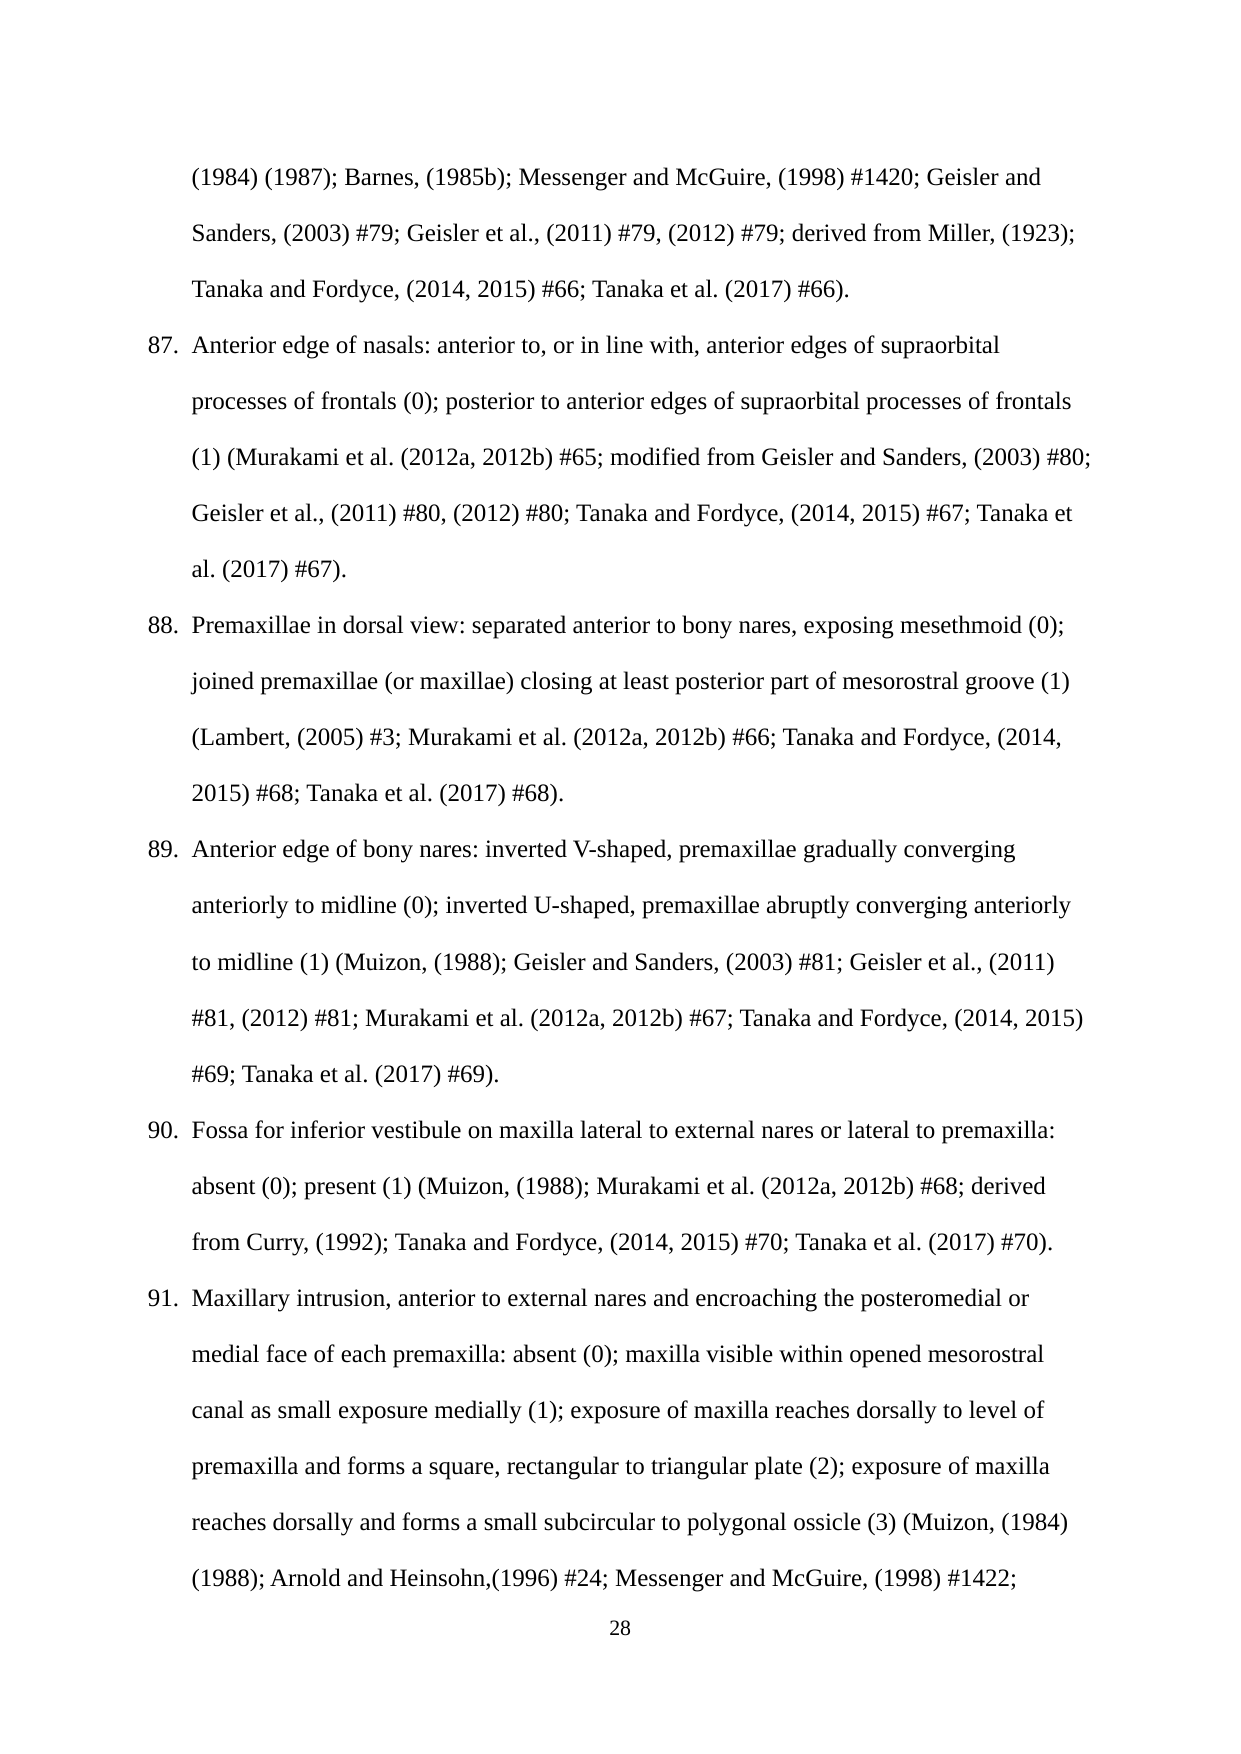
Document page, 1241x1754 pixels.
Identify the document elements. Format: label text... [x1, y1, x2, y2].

list Fossa for inferior vestibule on maxilla lateral to external nares or lateral to premaxilla: absent (0); present (1) (Muizon, (1988); Murakami et al. (2012a, 2012b) #68; derived from Curry, (1992); Tanaka and Fordyce, (2014, 2015) #70; Tanaka et al. (2017) #70). [148, 1101, 1092, 1269]
list Anterior edge of bony nares: inverted V-shaped, premaxillae gradually converging anteriorly to midline (0); inverted U-shaped, premaxillae abruptly converging anteriorly to midline (1) (Muizon, (1988); Geisler and Sanders, (2003) #81; Geisler et al., (2011) #81, (2012) #81; Murakami et al. (2012a, 2012b) #67; Tanaka and Fordyce, (2014, 2015) #69; Tanaka et al. (2017) #69). [148, 821, 1092, 1101]
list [148, 148, 1092, 317]
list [148, 1269, 1092, 1606]
list Premaxillae in dorsal view: separated anterior to bony nares, exposing mesethmoid (0); joined premaxillae (or maxillae) closing at least posterior part of mesorostral groove (1) (Lambert, (2005) #3; Murakami et al. (2012a, 2012b) #66; Tanaka and Fordyce, (2014, 2015) #68; Tanaka et al. (2017) #68). [148, 597, 1092, 821]
list Anterior edge of nasals: anterior to, or in line with, anterior edges of supraorbital processes of frontals (0); posterior to anterior edges of supraorbital processes of frontals (1) (Murakami et al. (2012a, 2012b) #65; modified from Geisler and Sanders, (2003) #80; Geisler et al., (2011) #80, (2012) #80; Tanaka and Fordyce, (2014, 2015) #67; Tanaka et al. (2017) #67). [148, 317, 1092, 597]
